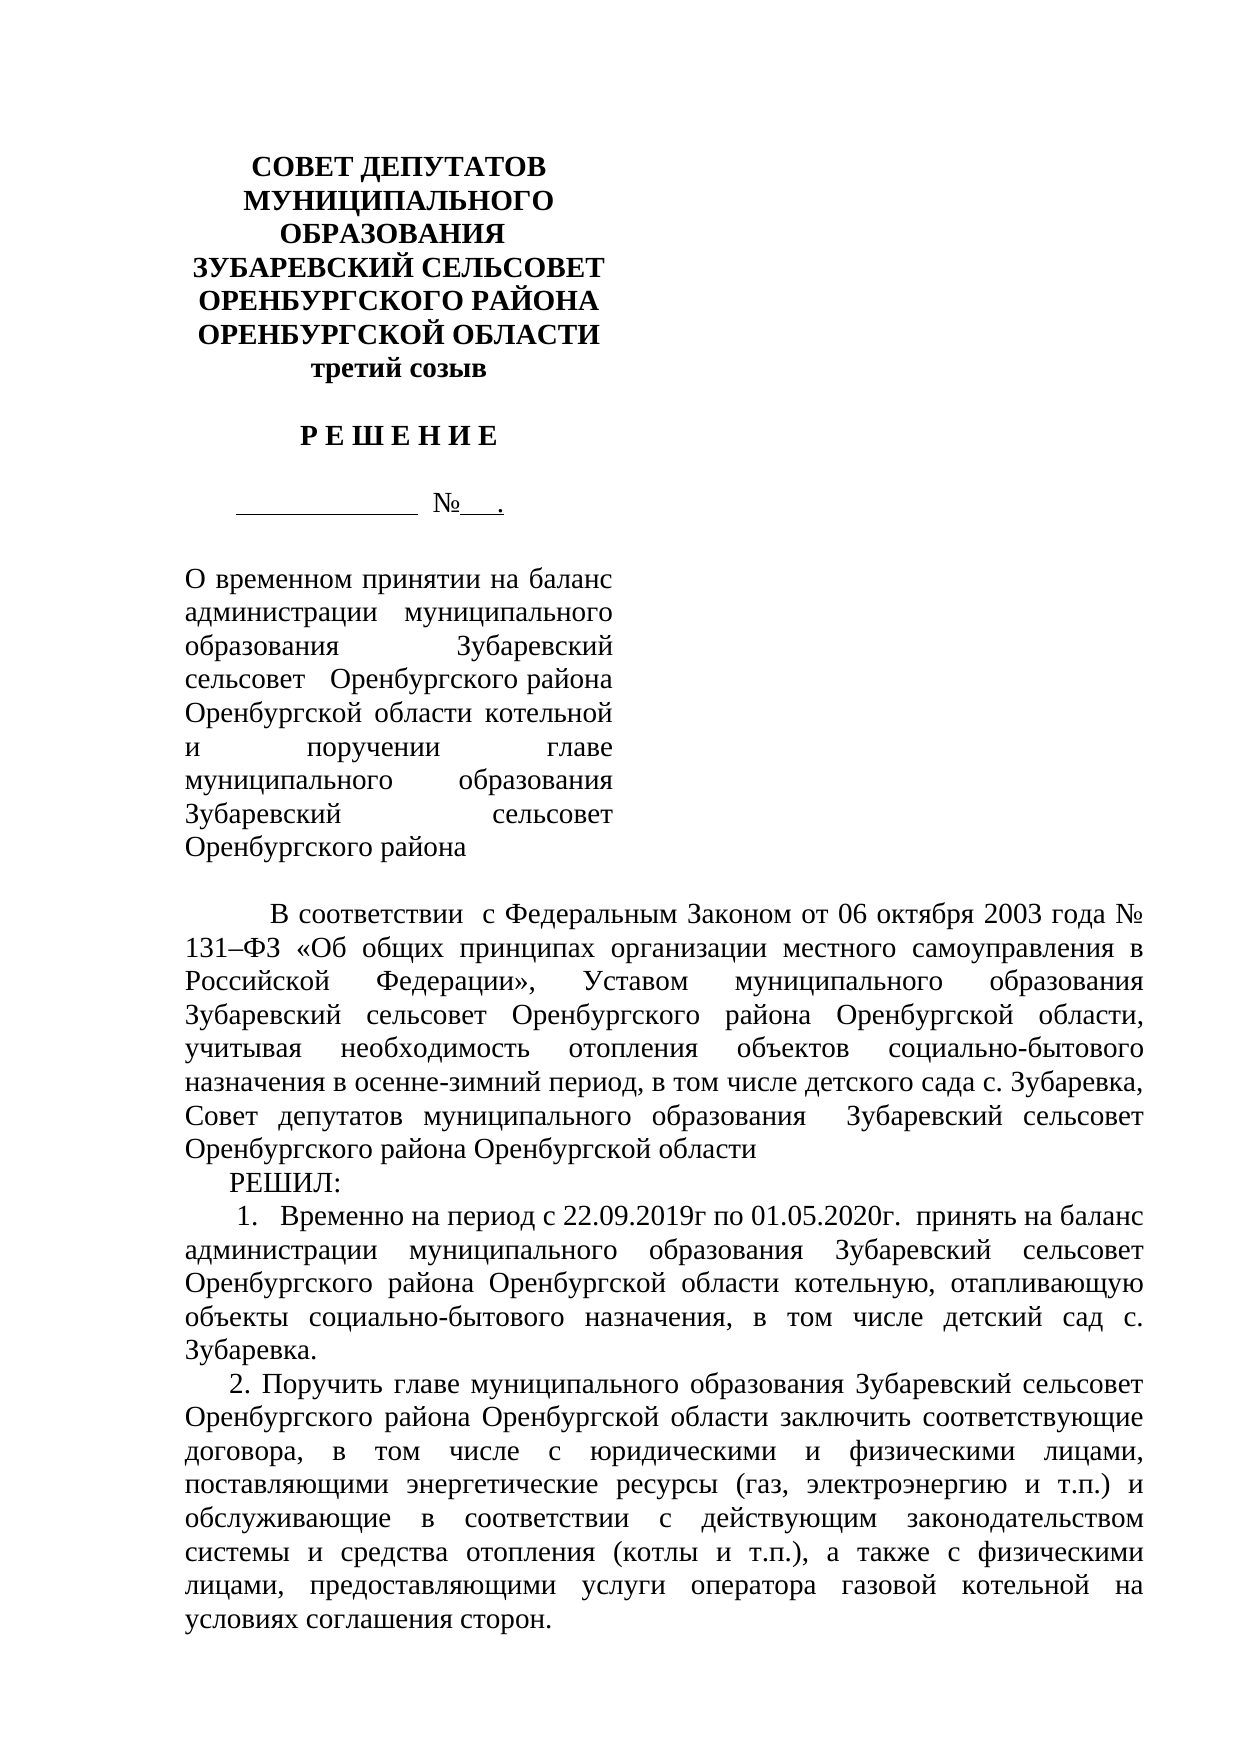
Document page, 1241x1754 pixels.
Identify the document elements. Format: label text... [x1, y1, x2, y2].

table_header СОВЕТ ДЕПУТАТОВ МУНИЦИПАЛЬНОГО ОБРАЗОВАНИЯ ЗУБАРЕВСКИЙ СЕЛЬСОВЕТ ОРЕНБУРГСКОГО РАЙОНА ОРЕНБУРГСКОЙ ОБЛАСТИ третий созыв Р Е Ш Е Н И Е [177, 149, 620, 485]
table_cell № . [177, 485, 620, 561]
table_cell В соответствии с Федеральным Законом от 06 октября 2003 года № 131–ФЗ «Об общих принципах организации местного самоуправления в Российской Федерации», Уставом муниципального образования Зубаревский сельсовет Оренбургского района Оренбургской области, учитывая необходимость отопления объектов социально-бытового назначения в осенне-зимний период, в том числе детского сада с. Зубаревка, Совет депутатов муниципального образования Зубаревский сельсовет Оренбургского района Оренбургской области РЕШИЛ: 1. Временно на период с 22.09.2019г по 01.05.2020г. принять на баланс администрации муниципального образования Зубаревский сельсовет Оренбургского района Оренбургской области котельную, отапливающую объекты социально-бытового назначения, в том числе детский сад с. Зубаревка. 2. Поручить главе муниципального образования Зубаревский сельсовет Оренбургского района Оренбургской области заключить соответствующие договора, в том числе с юридическими и физическими лицами, поставляющими энергетические ресурсы (газ, электроэнергию и т.п.) и обслуживающие в соответствии с действующим законодательством системы и средства отопления (котлы и т.п.), а также с физическими лицами, предоставляющими услуги оператора газовой котельной на условиях соглашения сторон. [177, 896, 1152, 1634]
table_cell О временном принятии на баланс администрации муниципального образования Зубаревский сельсовет Оренбургского района Оренбургской области котельной и поручении главе муниципального образования Зубаревский сельсовет Оренбургского района [177, 561, 620, 896]
